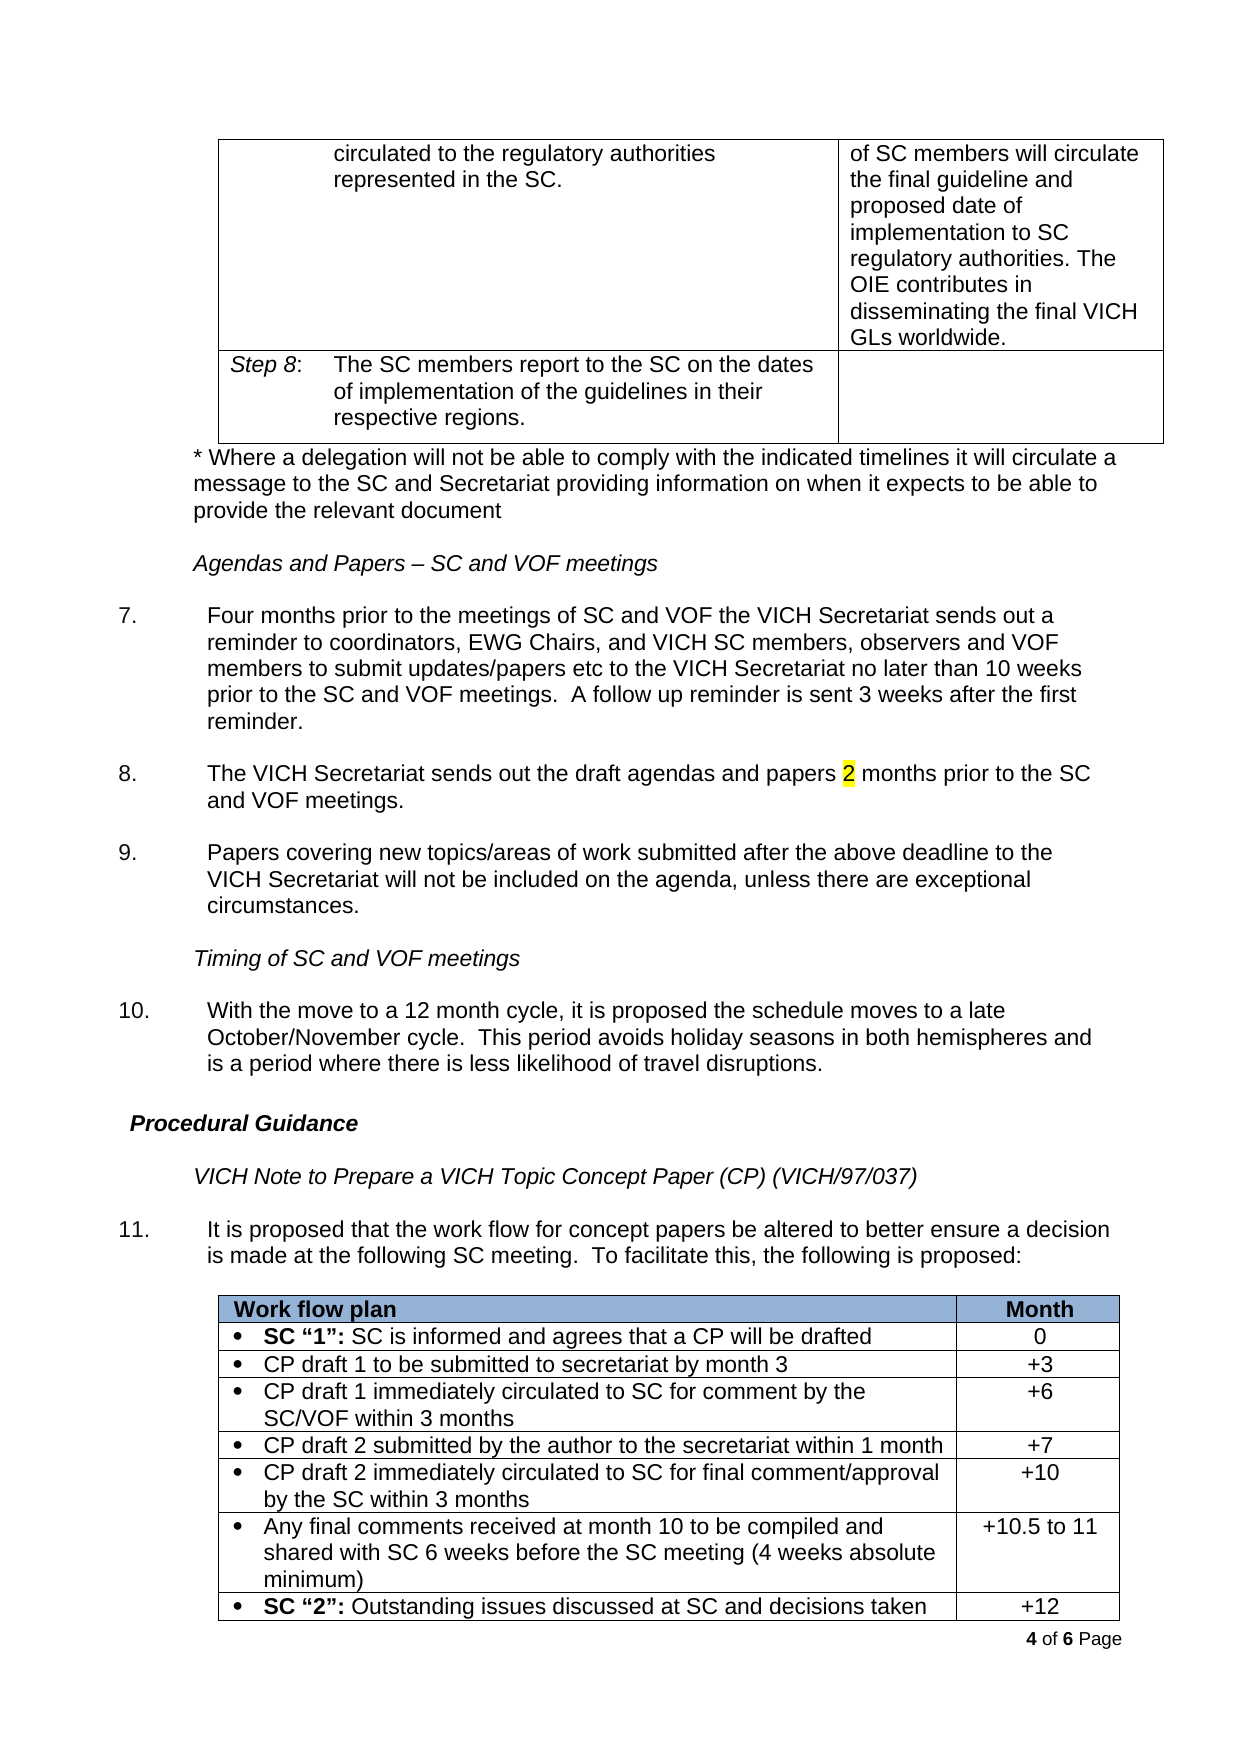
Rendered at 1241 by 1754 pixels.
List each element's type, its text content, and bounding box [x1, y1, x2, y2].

table_header Month [957, 1296, 1119, 1322]
text Timing of SC and VOF meetings [193, 945, 1122, 971]
subtitle Procedural Guidance [129, 1110, 1122, 1137]
table_cell +10 [957, 1459, 1119, 1512]
table_cell CP draft 1 immediately circulated to SC for comment by the SC/VOF within 3 months [219, 1378, 956, 1431]
table_cell Step 8: The SC members report to the SC on the dates of implementation of the guidelines in their respective regions. [219, 351, 838, 443]
table_header Work flow plan [219, 1296, 956, 1322]
text It is proposed that the work flow for concept papers be altered to better ensure a decision is made at the following SC meeting. To facilitate this, the following is proposed: [118, 1216, 1111, 1268]
text Agendas and Papers – SC and VOF meetings [193, 549, 1122, 576]
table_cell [839, 140, 1163, 350]
table_cell 0 [957, 1323, 1119, 1350]
table_cell +7 [957, 1432, 1119, 1458]
text Four months prior to the meetings of SC and VOF the VICH Secretariat sends out a reminder to coordinators, EWG Chairs, and VICH SC members, observers and VOF members to submit updates/papers etc to the VICH Secretariat no later than 10 weeks prior to the SC and VOF meetings. A follow up reminder is sent 3 weeks after the first reminder. [118, 602, 1111, 734]
table_cell +3 [957, 1351, 1119, 1377]
table_cell CP draft 2 immediately circulated to SC for final comment/approval by the SC within 3 months [219, 1459, 956, 1512]
table_cell CP draft 2 submitted by the author to the secretariat within 1 month [219, 1432, 956, 1458]
table_cell [839, 351, 1163, 443]
text The VICH Secretariat sends out the draft agendas and papers 2 months prior to the SC and VOF meetings. [118, 760, 1111, 813]
table_cell +12 [957, 1593, 1119, 1619]
text * Where a delegation will not be able to comply with the indicated timelines it will circulate a message to the SC and Secretariat providing information on when it expects to be able to provide the relevant document [193, 444, 1122, 523]
table_cell SC “1”: SC is informed and agrees that a CP will be drafted [219, 1323, 956, 1350]
text With the move to a 12 month cycle, it is proposed the schedule moves to a late October/November cycle. This period avoids holiday seasons in both hemispheres and is a period where there is less likelihood of travel disruptions. [118, 997, 1111, 1077]
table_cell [219, 140, 838, 350]
table_cell SC “2”: Outstanding issues discussed at SC and decisions taken [219, 1593, 956, 1619]
table_cell +6 [957, 1378, 1119, 1431]
text VICH Note to Prepare a VICH Topic Concept Paper (CP) (VICH/97/037) [193, 1163, 1122, 1189]
table_cell Any final comments received at month 10 to be compiled and shared with SC 6 weeks before the SC meeting (4 weeks absolute minimum) [219, 1513, 956, 1592]
table_cell +10.5 to 11 [957, 1513, 1119, 1592]
text Papers covering new topics/areas of work submitted after the above deadline to the VICH Secretariat will not be included on the agenda, unless there are exceptional circumstances. [118, 839, 1111, 918]
table_cell CP draft 1 to be submitted to secretariat by month 3 [219, 1351, 956, 1377]
